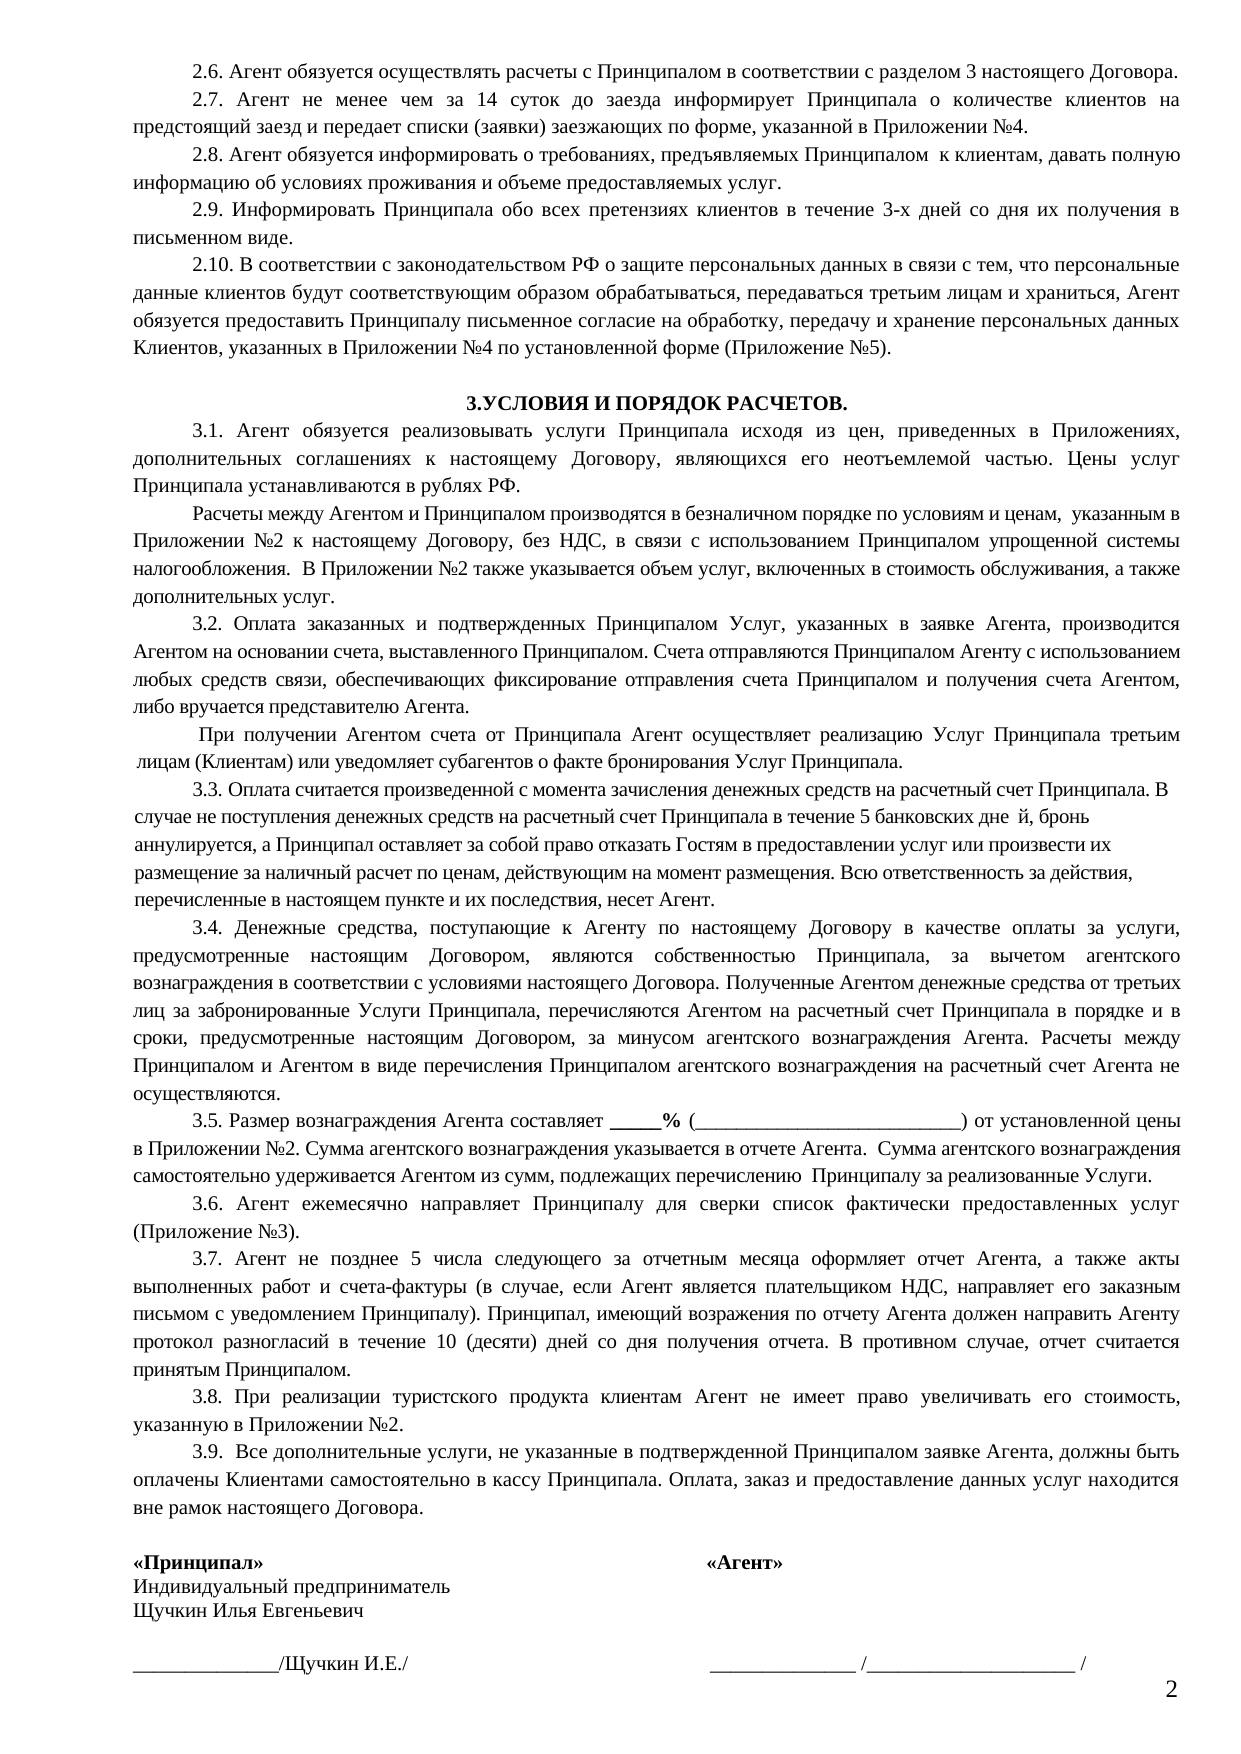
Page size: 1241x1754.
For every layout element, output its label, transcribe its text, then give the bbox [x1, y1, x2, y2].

text 3.9. Все дополнительные услуги, не указанные в подтвержденной Принципалом заявке Агента, должны быть оплачены Клиентами самостоятельно в кассу Принципала. Оплата, заказ и предоставление данных услуг находится вне рамок настоящего Договора. [133, 1439, 1181, 1519]
text 2.10. В соответствии с законодательством РФ о защите персональных данных в связи с тем, что персональные данные клиентов будут соответствующим образом обрабатываться, передаваться третьим лицам и храниться, Агент обязуется предоставить Принципалу письменное согласие на обработку, передачу и хранение персональных данных Клиентов, указанных в Приложении №4 по установленной форме (Приложение №5). [133, 252, 1181, 359]
text 3.5. Размер вознаграждения Агента составляет _____% (__________________________) от установленной цены в Приложении №2. Сумма агентского вознаграждения указывается в отчете Агента. Сумма агентского вознаграждения самостоятельно удерживается Агентом из сумм, подлежащих перечислению Принципалу за реализованные Услуги. [133, 1108, 1181, 1187]
text 2.6. Агент обязуется осуществлять расчеты с Принципалом в соответствии с разделом 3 настоящего Договора. [133, 59, 1181, 83]
text При получении Агентом счета от Принципала Агент осуществляет реализацию Услуг Принципала третьим лицам (Клиентам) или уведомляет субагентов о факте бронирования Услуг Принципала. [136, 722, 1181, 773]
text 3.8. При реализации туристского продукта клиентам Агент не имеет право увеличивать его стоимость, указанную в Приложении №2. [133, 1384, 1181, 1436]
text 2.9. Информировать Принципала обо всех претензиях клиентов в течение 3-х дней со дня их получения в письменном виде. [133, 197, 1181, 249]
text 2.7. Агент не менее чем за 14 суток до заезда информирует Принципала о количестве клиентов на предстоящий заезд и передает списки (заявки) заезжающих по форме, указанной в Приложении №4. [133, 87, 1181, 138]
text 3.1. Агент обязуется реализовывать услуги Принципала исходя из цен, приведенных в Приложениях, дополнительных соглашениях к настоящему Договору, являющихся его неотъемлемой частью. Цены услуг Принципала устанавливаются в рублях РФ. [133, 418, 1181, 497]
text 3.2. Оплата заказанных и подтвержденных Принципалом Услуг, указанных в заявке Агента, производится Агентом на основании счета, выставленного Принципалом. Счета отправляются Принципалом Агенту с использованием любых средств связи, обеспечивающих фиксирование отправления счета Принципалом и получения счета Агентом, либо вручается представителю Агента. [133, 611, 1181, 718]
text Расчеты между Агентом и Принципалом производятся в безналичном порядке по условиям и ценам, указанным в Приложении №2 к настоящему Договору, без НДС, в связи с использованием Принципалом упрощенной системы налогообложения. В Приложении №2 также указывается объем услуг, включенных в стоимость обслуживания, а также дополнительных услуг. [133, 501, 1181, 608]
text 3.4. Денежные средства, поступающие к Агенту по настоящему Договору в качестве оплаты за услуги, предусмотренные настоящим Договором, являются собственностью Принципала, за вычетом агентского вознаграждения в соответствии с условиями настоящего Договора. Полученные Агентом денежные средства от третьих лиц за забронированные Услуги Принципала, перечисляются Агентом на расчетный счет Принципала в порядке и в сроки, предусмотренные настоящим Договором, за минусом агентского вознаграждения Агента. Расчеты между Принципалом и Агентом в виде перечисления Принципалом агентского вознаграждения на расчетный счет Агента не осуществляются. [133, 915, 1181, 1104]
text 3.6. Агент ежемесячно направляет Принципалу для сверки список фактически предоставленных услуг (Приложение №3). [133, 1191, 1181, 1243]
text 2.8. Агент обязуется информировать о требованиях, предъявляемых Принципалом к клиентам, давать полную информацию об условиях проживания и объеме предоставляемых услуг. [133, 142, 1181, 194]
text 3.3. Оплата считается произведенной с момента зачисления денежных средств на расчетный счет Принципала. В случае не поступления денежных средств на расчетный счет Принципала в течение 5 банковских дне й, бронь аннулируется, а Принципал оставляет за собой право отказать Гостям в предоставлении услуг или произвести их размещение за наличный расчет по ценам, действующим на момент размещения. Всю ответственность за действия, перечисленные в настоящем пункте и их последствия, несет Агент. [134, 777, 1181, 911]
text 3.7. Агент не позднее 5 числа следующего за отчетным месяца оформляет отчет Агента, а также акты выполненных работ и счета-фактуры (в случае, если Агент является плательщиком НДС, направляет его заказным письмом с уведомлением Принципалу). Принципал, имеющий возражения по отчету Агента должен направить Агенту протокол разногласий в течение 10 (десяти) дней со дня получения отчета. В противном случае, отчет считается принятым Принципалом. [133, 1246, 1181, 1381]
text 3.УСЛОВИЯ И ПОРЯДОК РАСЧЕТОВ. [133, 390, 1181, 414]
